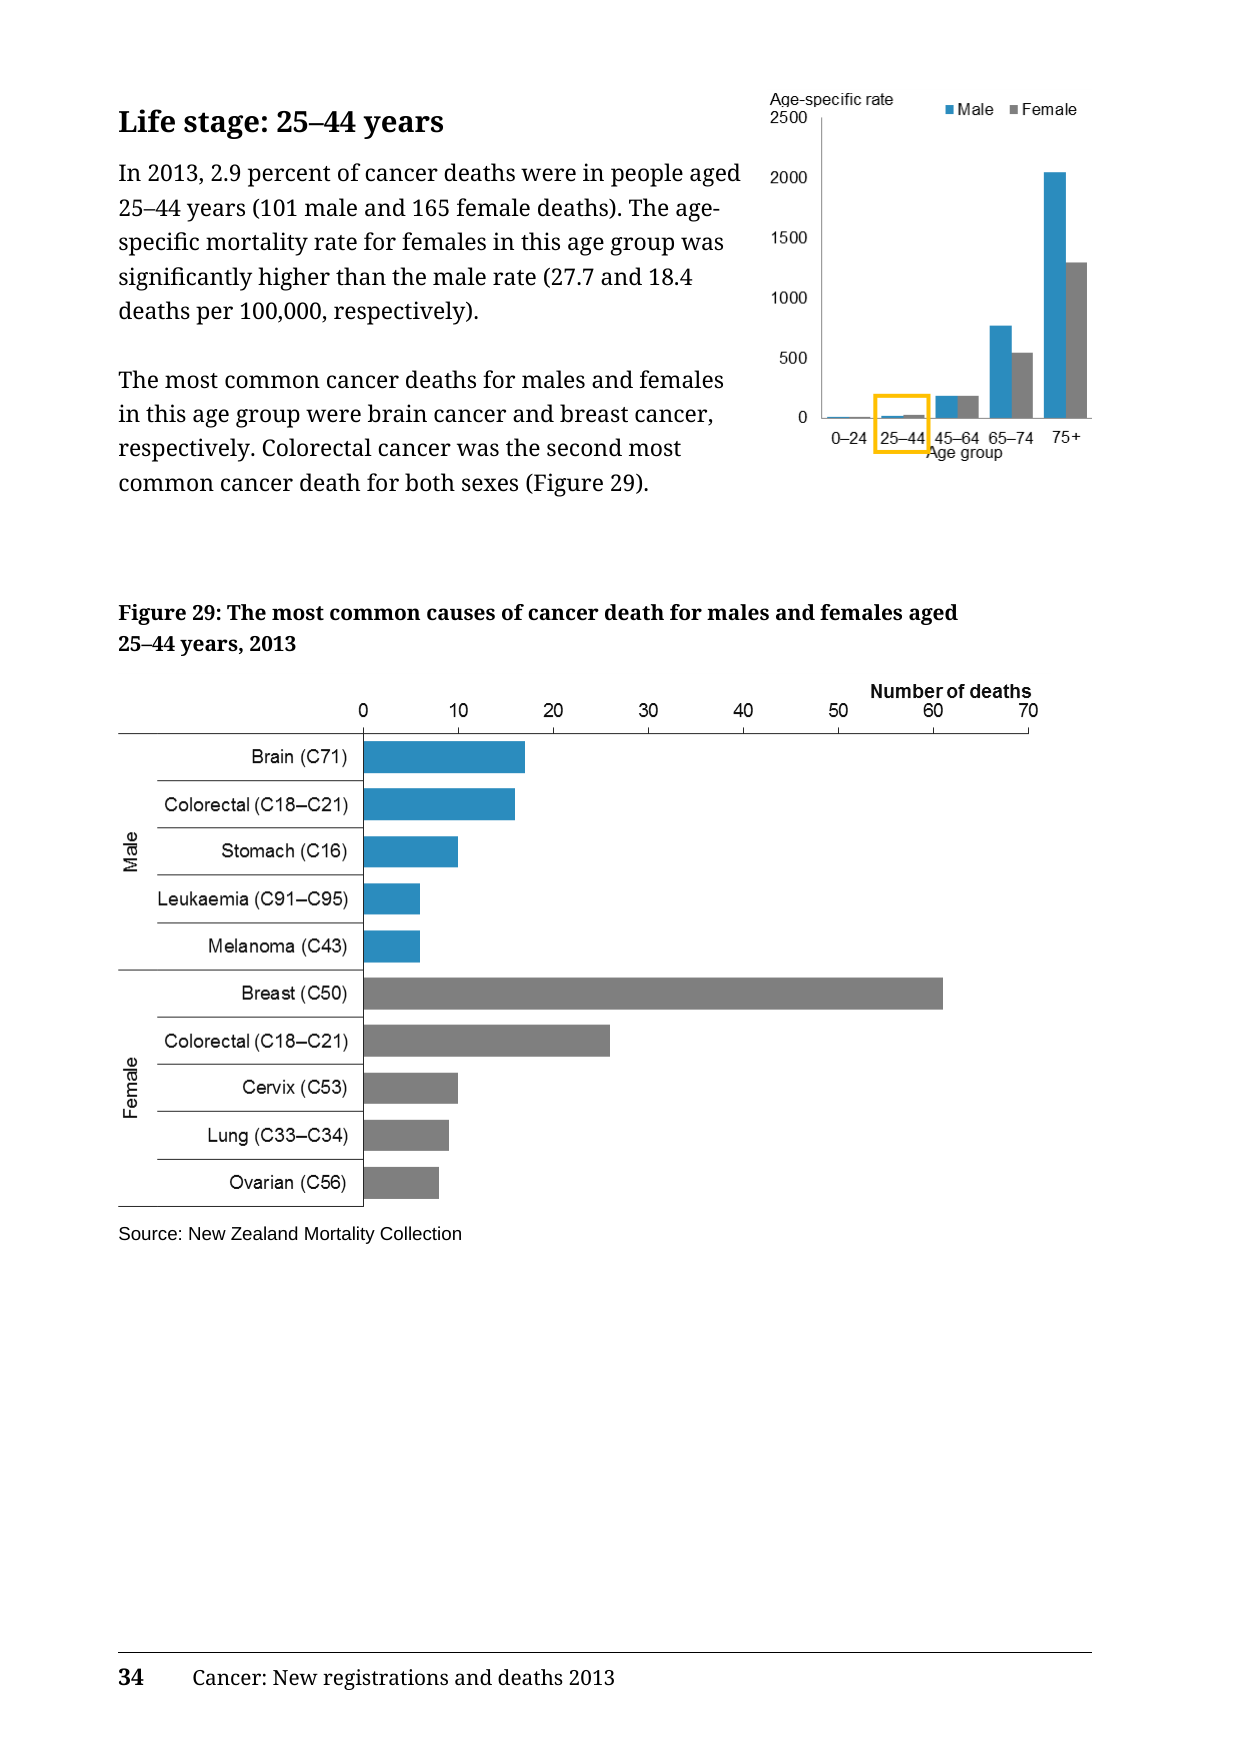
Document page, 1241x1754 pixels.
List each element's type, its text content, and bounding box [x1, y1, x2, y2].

picture [767, 88, 1093, 465]
text The most common cancer deaths for males and females in this age group were brain cancer and breast cancer, respectively. Colorectal cancer was the second most common cancer death for both sexes (Figure 29). [118, 363, 1092, 498]
text Source: New Zealand Mortality Collection [118, 1223, 1092, 1244]
text In 2013, 2.9 percent of cancer deaths were in people aged 25–44 years (101 male and 165 female deaths). The age-specific mortality rate for females in this age group was significantly higher than the male rate (27.7 and 18.4 deaths per 100,000, respectively). [118, 157, 767, 326]
picture [118, 672, 1052, 1212]
subtitle Life stage: 25–44 years [118, 101, 767, 141]
text Figure 29: The most common causes of cancer death for males and females aged 25–44 years, 2013 [118, 598, 1092, 658]
